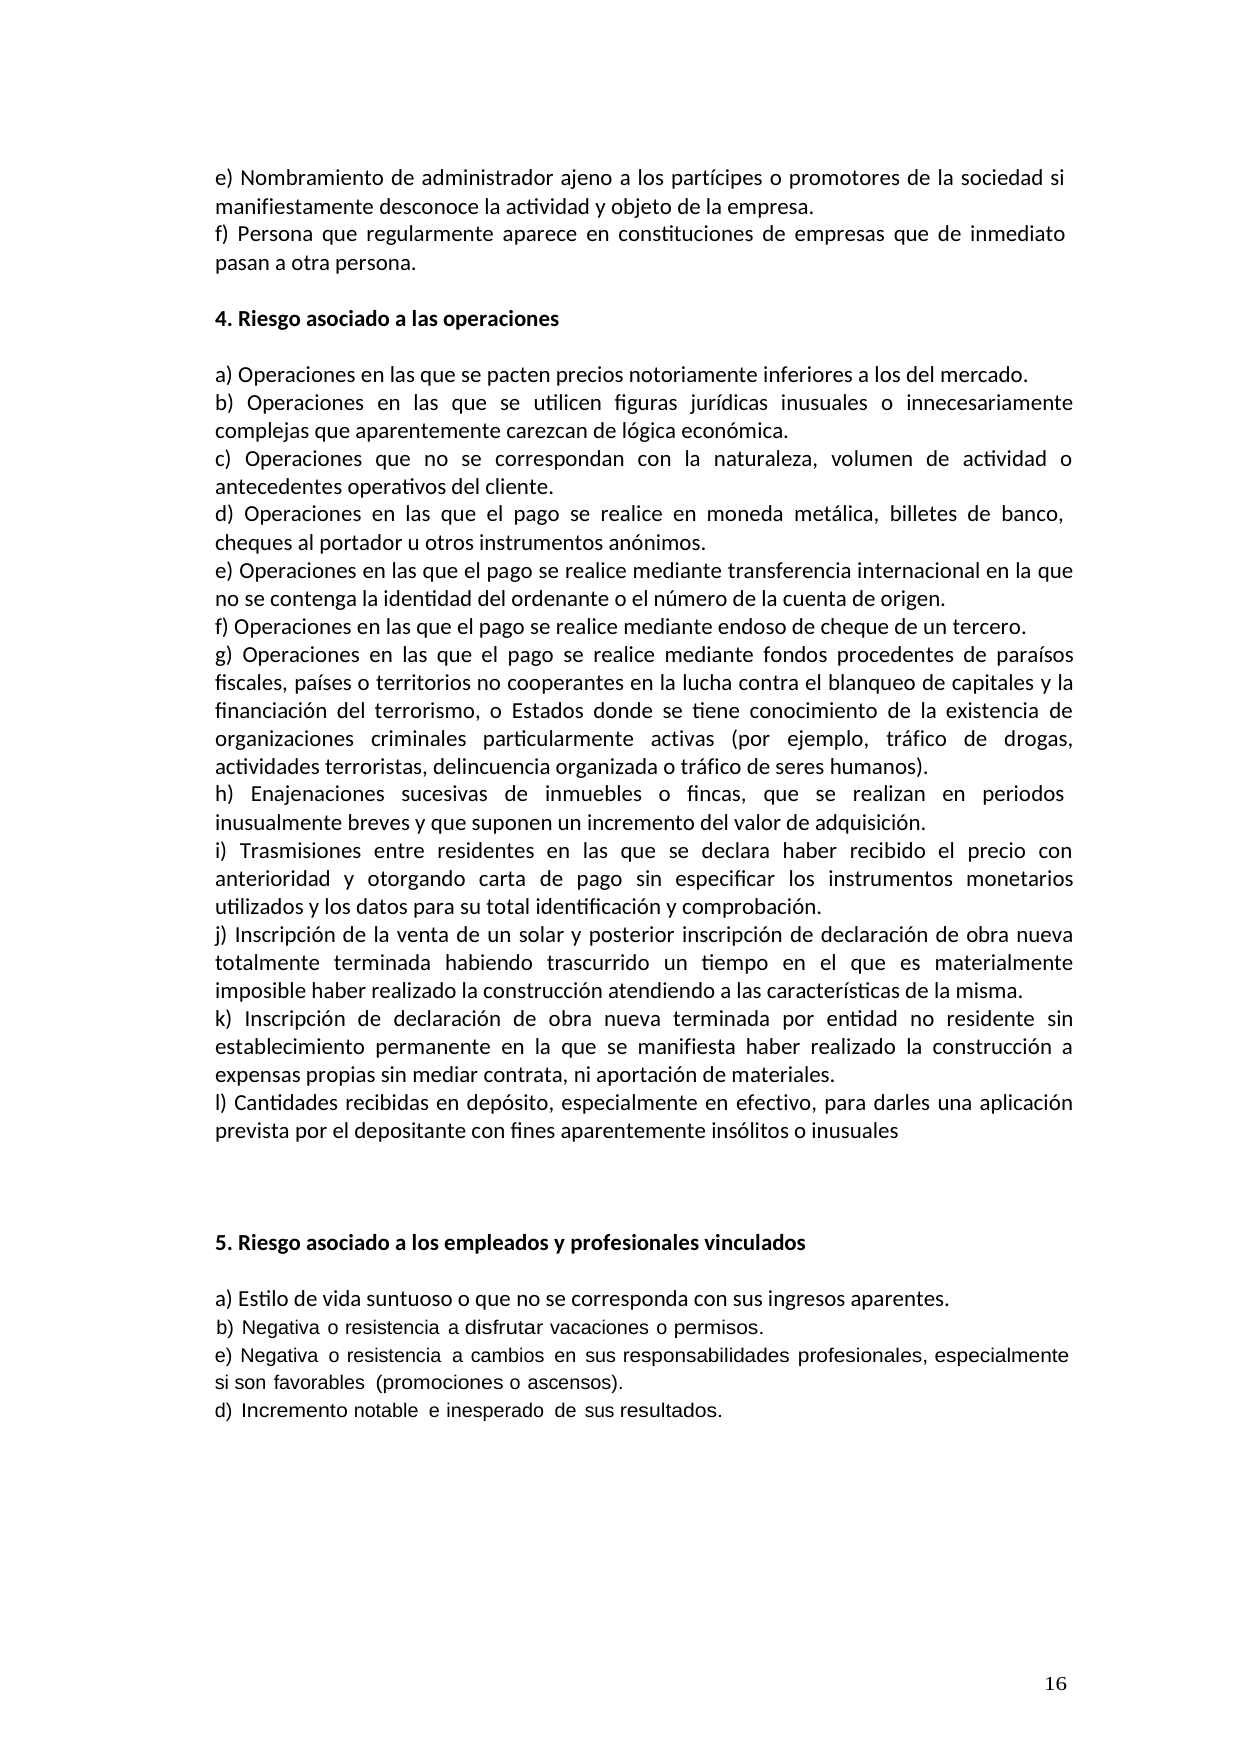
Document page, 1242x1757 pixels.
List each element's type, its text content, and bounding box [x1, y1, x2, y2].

text 4. Riesgo asociado a las operaciones [215, 304, 567, 332]
text b) Negativa o resistencia a disfrutar vacaciones o permisos. [216, 1316, 1081, 1338]
text f) Persona que regularmente aparece en constituciones de empresas que de inmediato [215, 221, 1072, 248]
text e) Operaciones en las que el pago se realice mediante transferencia internacional en la que no se contenga la identidad del ordenante o el número de la cuenta de origen. [215, 556, 1073, 612]
text b) Operaciones en las que se utilicen figuras jurídicas inusuales o innecesariamente complejas que aparentemente carezcan de lógica económica. [215, 388, 1073, 444]
text a) Operaciones en las que se pacten precios notoriamente inferiores a los del mercado. [215, 360, 1035, 388]
text e) Nombramiento de administrador ajeno a los partícipes o promotores de la sociedad si [215, 164, 1072, 192]
text cheques al portador u otros instrumentos anónimos. [215, 528, 714, 556]
text d) Operaciones en las que el pago se realice en moneda metálica, billetes de banco, [215, 500, 1072, 528]
text d) Incremento notable e inesperado de sus resultados. [214, 1399, 1081, 1422]
text k) Inscripción de declaración de obra nueva terminada por entidad no residente sin establecimiento permanente en la que se manifiesta haber realizado la construcción a expensas propias sin mediar contrata, ni aportación de materiales. [215, 1004, 1073, 1088]
text e) Negativa o resistencia a cambios en sus responsabilidades profesionales, especialmente si son favorables (promociones o ascensos). [214, 1344, 1070, 1393]
text a) Estilo de vida suntuoso o que no se corresponda con sus ingresos aparentes. [215, 1284, 957, 1312]
text h) Enajenaciones sucesivas de inmuebles o fincas, que se realizan en periodos [215, 780, 1072, 808]
text g) Operaciones en las que el pago se realice mediante fondos procedentes de paraísos fiscales, países o territorios no cooperantes en la lucha contra el blanqueo de capitales y la financiación del terrorismo, o Estados donde se tiene conocimiento de la existencia de organizaciones criminales particularmente activas (por ejemplo, tráfico de drogas, actividades terroristas, delincuencia organizada o tráfico de seres humanos). [215, 640, 1073, 780]
text c) Operaciones que no se correspondan con la naturaleza, volumen de actividad o antecedentes operativos del cliente. [215, 444, 1073, 500]
text manifiestamente desconoce la actividad y objeto de la empresa. [215, 192, 822, 221]
text 5. Riesgo asociado a los empleados y profesionales vinculados [215, 1228, 813, 1256]
text j) Inscripción de la venta de un solar y posterior inscripción de declaración de obra nueva totalmente terminada habiendo trascurrido un tiempo en el que es materialmente imposible haber realizado la construcción atendiendo a las características de la misma. [215, 920, 1073, 1004]
text f) Operaciones en las que el pago se realice mediante endoso de cheque de un tercero. [215, 612, 1033, 640]
text inusualmente breves y que suponen un incremento del valor de adquisición. [215, 808, 934, 836]
text pasan a otra persona. [215, 248, 426, 276]
text i) Trasmisiones entre residentes en las que se declara haber recibido el precio con anterioridad y otorgando carta de pago sin especificar los instrumentos monetarios utilizados y los datos para su total identificación y comprobación. [215, 836, 1073, 920]
text l) Cantidades recibidas en depósito, especialmente en efectivo, para darles una aplicación prevista por el depositante con fines aparentemente insólitos o inusuales [215, 1088, 1073, 1144]
